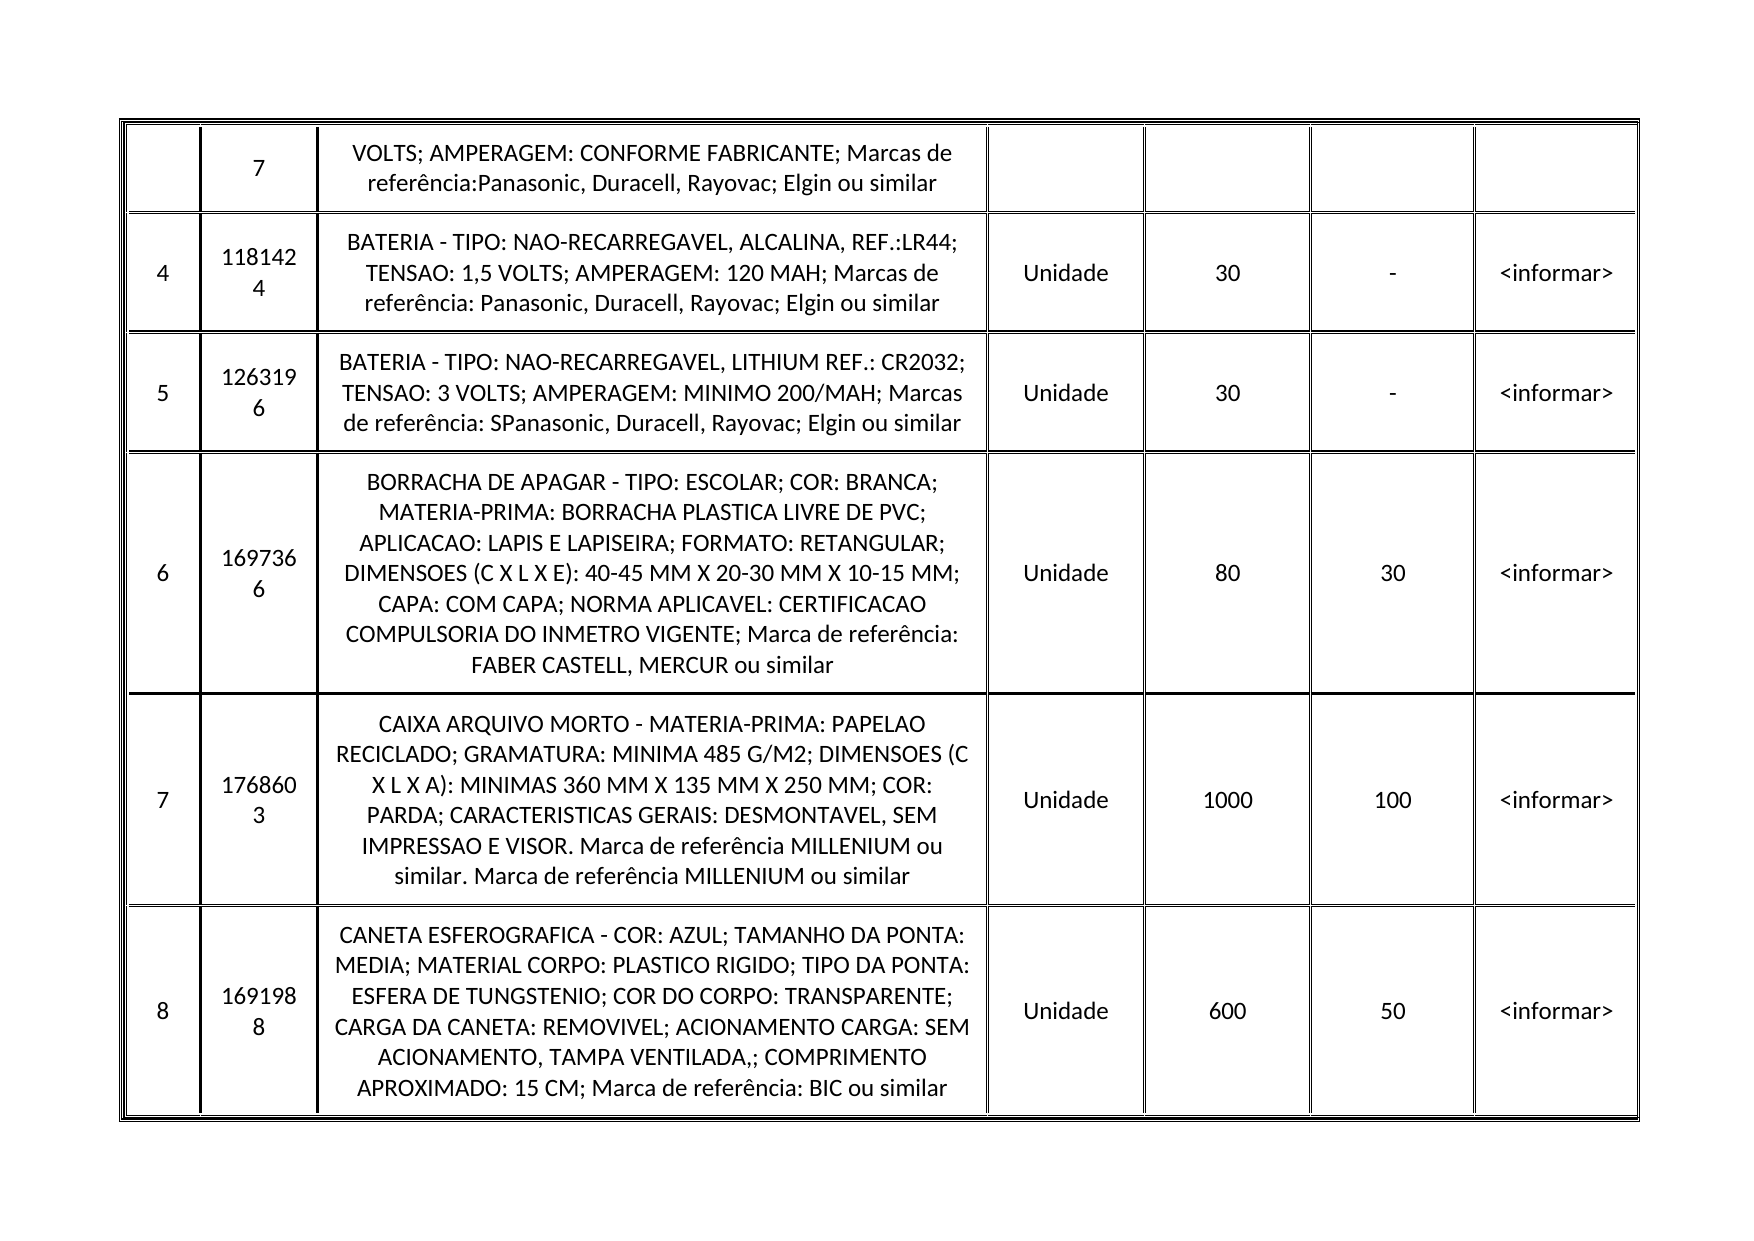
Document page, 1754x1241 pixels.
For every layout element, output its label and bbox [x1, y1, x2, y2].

table_cell [125, 125, 1637, 1115]
